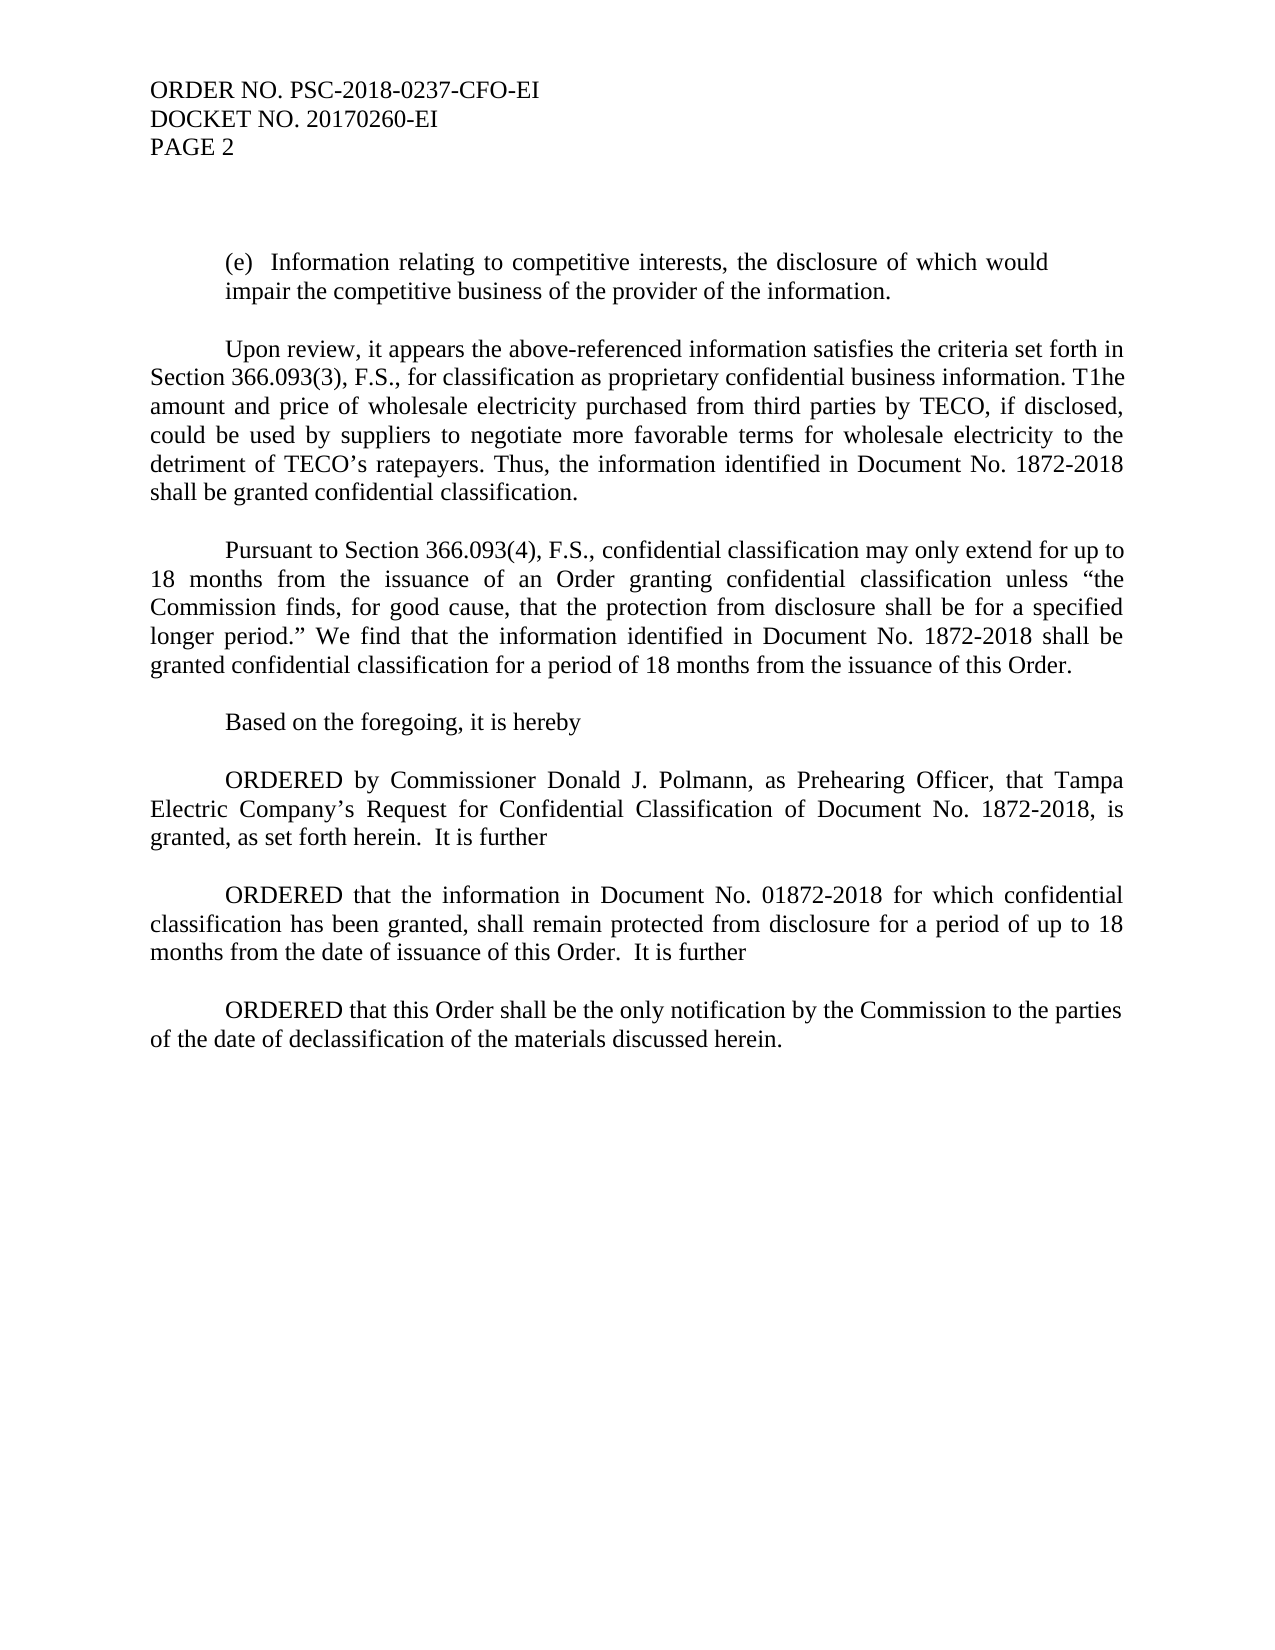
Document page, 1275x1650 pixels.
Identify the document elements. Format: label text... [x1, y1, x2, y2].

text Upon review, it appears the above-referenced information satisfies the criteria set forth in Section 366.093(3), F.S., for classification as proprietary confidential business information. The amount and price of wholesale electricity purchased from third parties by TECO, if disclosed, could be used by suppliers to negotiate more favorable terms for wholesale electricity to the detriment of TECO’s ratepayers. Thus, the information identified in Document No. 1872-2018 shall be granted confidential classification. [150, 334, 1125, 506]
text (e) Information relating to competitive interests, the disclosure of which would impair the competitive business of the provider of the information. [225, 247, 1050, 305]
text Pursuant to Section 366.093(4), F.S., confidential classification may only extend for up to 18 months from the issuance of an Order granting confidential classification unless “the Commission finds, for good cause, that the protection from disclosure shall be for a specified longer period.” We find that the information identified in Document No. 1872-2018 shall be granted confidential classification for a period of 18 months from the issuance of this Order. [150, 535, 1125, 679]
text Based on the foregoing, it is hereby [150, 707, 1125, 736]
text ORDERED that the information in Document No. 01872-2018 for which confidential classification has been granted, shall remain protected from disclosure for a period of up to 18 months from the date of issuance of this Order. It is further [150, 880, 1125, 966]
text ORDERED that this Order shall be the only notification by the Commission to the parties of the date of declassification of the materials discussed herein. [150, 995, 1125, 1052]
text ORDERED by Commissioner Donald J. Polmann, as Prehearing Officer, that Tampa Electric Company’s Request for Confidential Classification of Document No. 1872-2018, is granted, as set forth herein. It is further [150, 765, 1125, 851]
